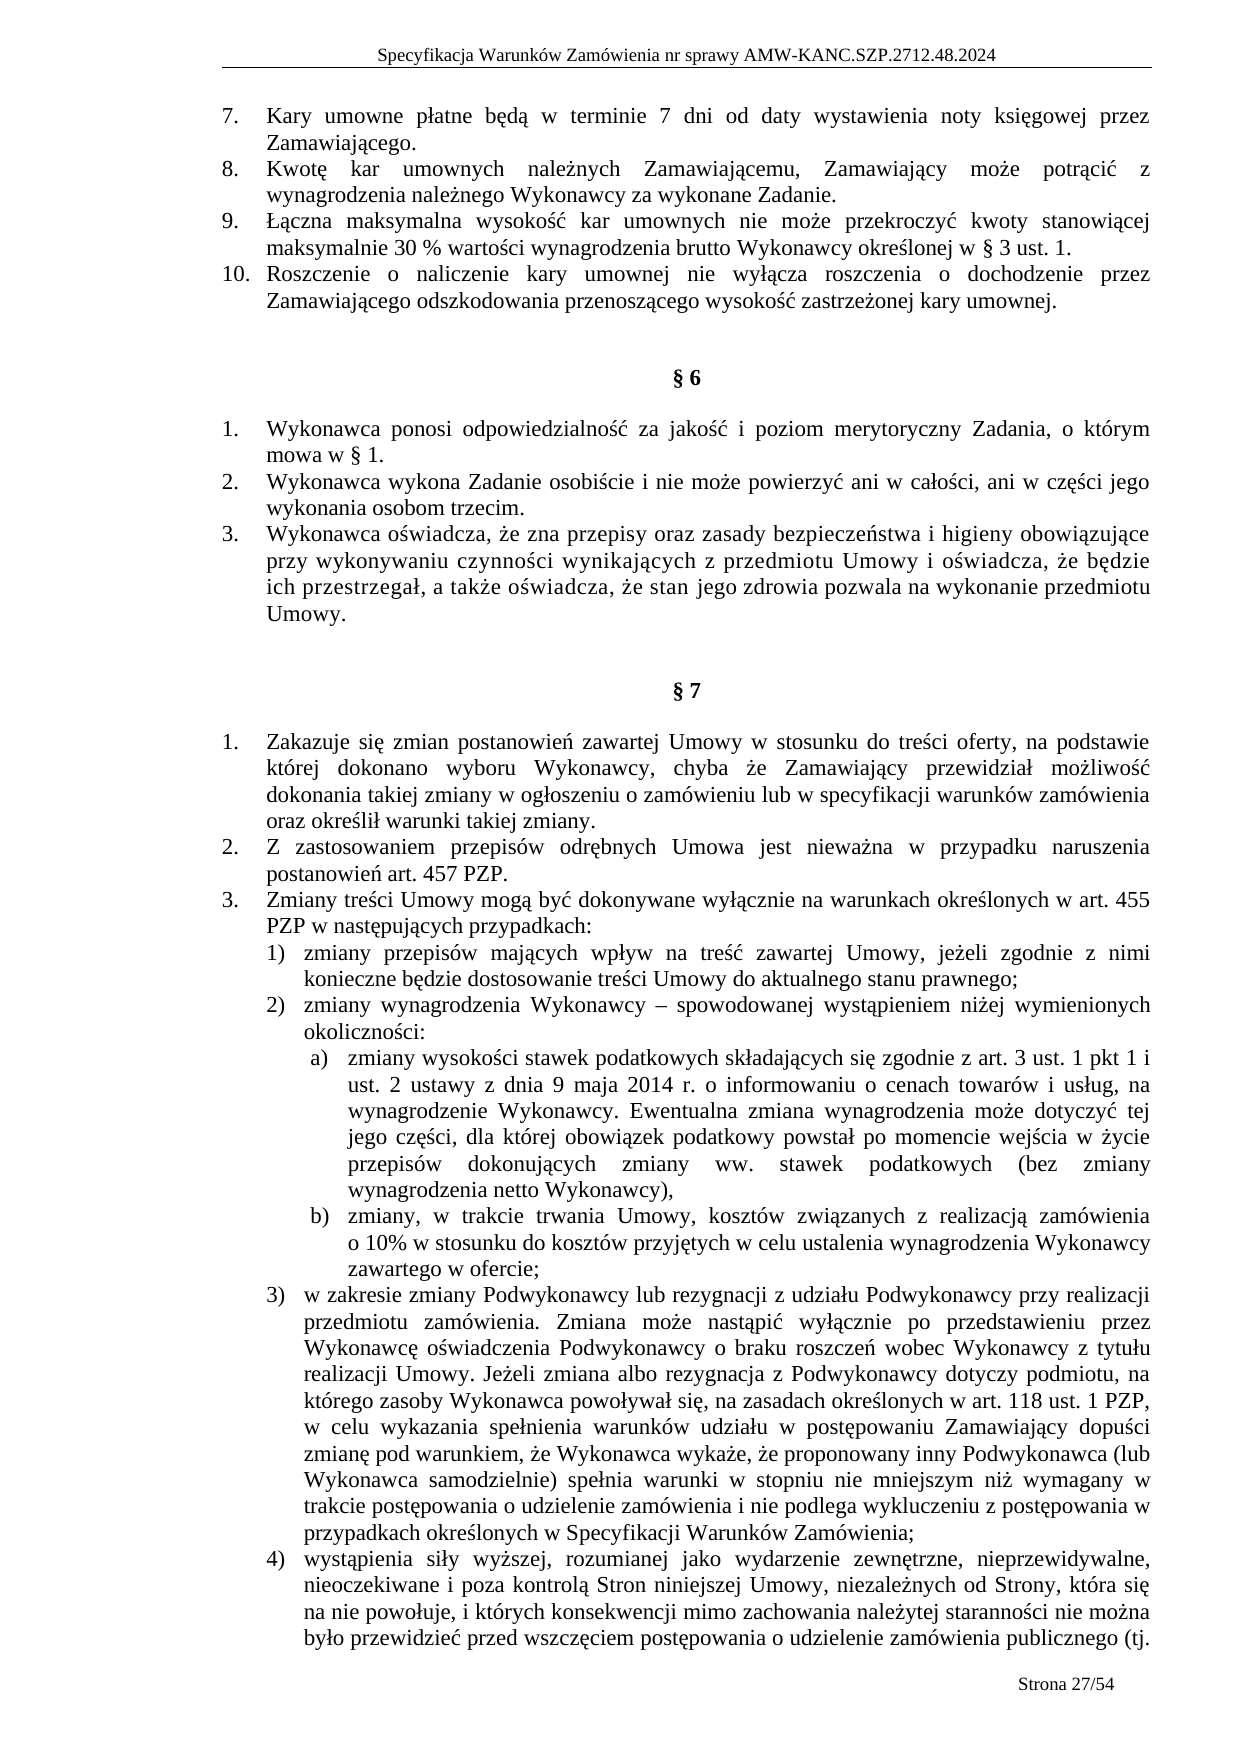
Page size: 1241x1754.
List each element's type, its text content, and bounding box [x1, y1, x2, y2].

list zmiany przepisów mających wpływ na treść zawartej Umowy, jeżeli zgodnie z nimi konieczne będzie dostosowanie treści Umowy do aktualnego stanu prawnego; [266, 939, 1152, 992]
list zmiany wynagrodzenia Wykonawcy – spowodowanej wystąpieniem niżej wymienionych okoliczności: [266, 992, 1152, 1044]
list zmiany, w trakcie trwania Umowy, kosztów związanych z realizacją zamówienia o 10% w stosunku do kosztów przyjętych w celu ustalenia wynagrodzenia Wykonawcy zawartego w ofercie; [310, 1202, 1152, 1281]
list Wykonawca ponosi odpowiedzialność za jakość i poziom merytoryczny Zadania, o którym mowa w § 1. [222, 415, 1152, 468]
list Wykonawca oświadcza, że zna przepisy oraz zasady bezpieczeństwa i higieny obowiązujące przy wykonywaniu czynności wynikających z przedmiotu Umowy i oświadcza, że będzie ich przestrzegał, a także oświadcza, że stan jego zdrowia pozwala na wykonanie przedmiotu Umowy. [222, 521, 1152, 626]
list Kwotę kar umownych należnych Zamawiającemu, Zamawiający może potrącić z wynagrodzenia należnego Wykonawcy za wykonane Zadanie. [222, 155, 1152, 208]
list Roszczenie o naliczenie kary umownej nie wyłącza roszczenia o dochodzenie przez Zamawiającego odszkodowania przenoszącego wysokość zastrzeżonej kary umownej. [222, 260, 1152, 313]
text § 6 [222, 364, 1152, 390]
list Kary umowne płatne będą w terminie 7 dni od daty wystawienia noty księgowej przez Zamawiającego. [222, 102, 1152, 155]
list w zakresie zmiany Podwykonawcy lub rezygnacji z udziału Podwykonawcy przy realizacji przedmiotu zamówienia. Zmiana może nastąpić wyłącznie po przedstawieniu przez Wykonawcę oświadczenia Podwykonawcy o braku roszczeń wobec Wykonawcy z tytułu realizacji Umowy. Jeżeli zmiana albo rezygnacja z Podwykonawcy dotyczy podmiotu, na którego zasoby Wykonawca powoływał się, na zasadach określonych w art. 118 ust. 1 PZP, w celu wykazania spełnienia warunków udziału w postępowaniu Zamawiający dopuści zmianę pod warunkiem, że Wykonawca wykaże, że proponowany inny Podwykonawca (lub Wykonawca samodzielnie) spełnia warunki w stopniu nie mniejszym niż wymagany w trakcie postępowania o udzielenie zamówienia i nie podlega wykluczeniu z postępowania w przypadkach określonych w Specyfikacji Warunków Zamówienia; [266, 1281, 1152, 1545]
list Wykonawca wykona Zadanie osobiście i nie może powierzyć ani w całości, ani w części jego wykonania osobom trzecim. [222, 468, 1152, 521]
text § 7 [222, 677, 1152, 703]
list Zakazuje się zmian postanowień zawartej Umowy w stosunku do treści oferty, na podstawie której dokonano wyboru Wykonawcy, chyba że Zamawiający przewidział możliwość dokonania takiej zmiany w ogłoszeniu o zamówieniu lub w specyfikacji warunków zamówienia oraz określił warunki takiej zmiany. [222, 728, 1152, 833]
list zmiany wysokości stawek podatkowych składających się zgodnie z art. 3 ust. 1 pkt 1 i ust. 2 ustawy z dnia 9 maja 2014 r. o informowaniu o cenach towarów i usług, na wynagrodzenie Wykonawcy. Ewentualna zmiana wynagrodzenia może dotyczyć tej jego części, dla której obowiązek podatkowy powstał po momencie wejścia w życie przepisów dokonujących zmiany ww. stawek podatkowych (bez zmiany wynagrodzenia netto Wykonawcy), [310, 1044, 1152, 1202]
list Zmiany treści Umowy mogą być dokonywane wyłącznie na warunkach określonych w art. 455 PZP w następujących przypadkach: [222, 886, 1152, 939]
list Z zastosowaniem przepisów odrębnych Umowa jest nieważna w przypadku naruszenia postanowień art. 457 PZP. [222, 833, 1152, 886]
